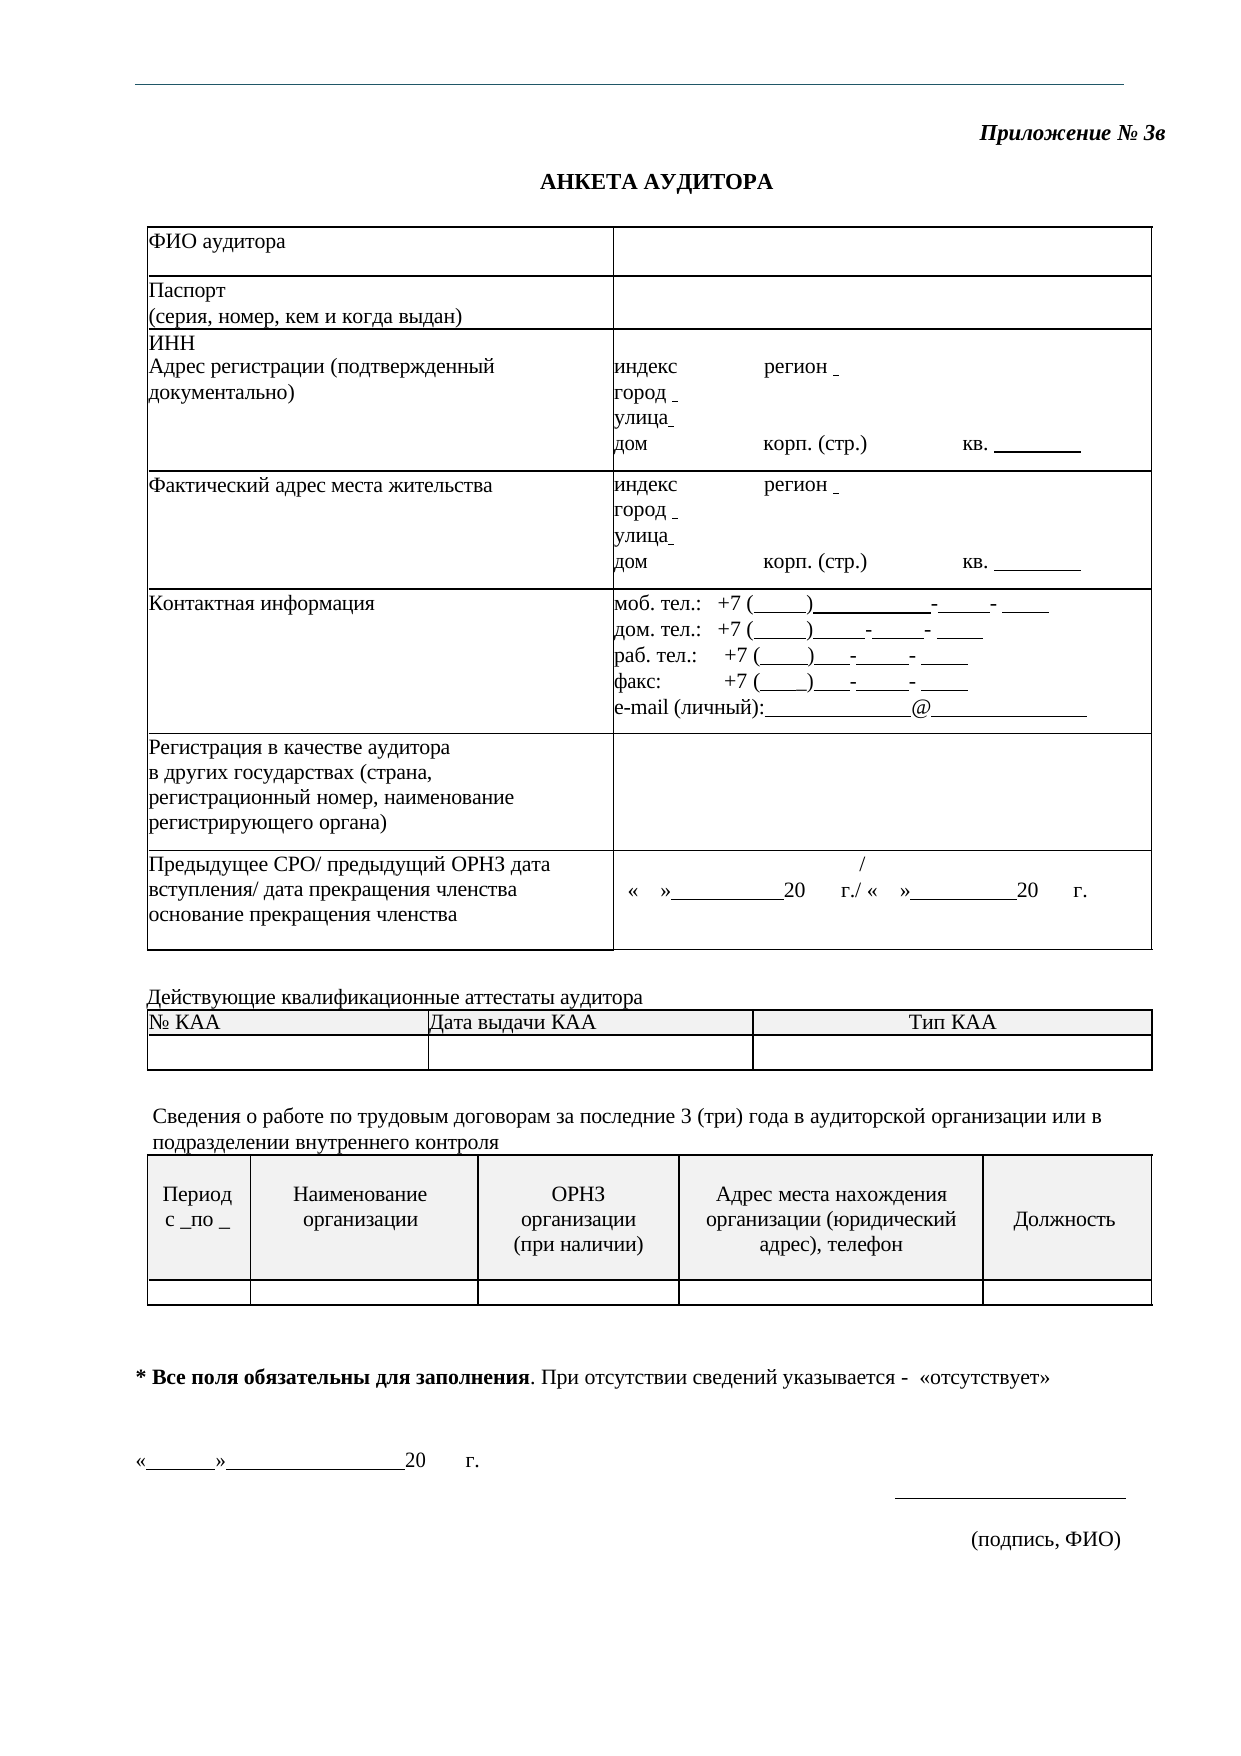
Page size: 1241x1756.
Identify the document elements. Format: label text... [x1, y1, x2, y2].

table_cell [984, 1281, 1151, 1304]
text * Все поля обязательны для заполнения. При отсутствии сведений указывается - «отсутствует» [135, 1364, 1178, 1389]
table_cell Паспорт (серия, номер, кем и когда выдан) [148, 276, 613, 328]
text (подпись, ФИО) [971, 1526, 1178, 1552]
table_cell [614, 330, 1151, 354]
table_cell [614, 734, 1151, 849]
table_header Период с _по _ [148, 1156, 250, 1279]
table_cell моб. тел.: +7 ( ) - - дом. тел.: +7 ( ) - - раб. тел.: +7 ( ) - - факс: +7 ( _) - - e-mail (личный): @ [614, 590, 1151, 733]
table_header Тип КАА [754, 1011, 1151, 1034]
table_cell Предыдущее СРО/ предыдущий ОРНЗ дата вступления/ дата прекращения членства основание прекращения членства [148, 851, 613, 949]
table_header Дата выдачи КАА [429, 1011, 752, 1034]
text Сведения о работе по трудовым договорам за последние 3 (три) года в аудиторской организации или в подразделении внутреннего контроля [152, 1103, 1178, 1154]
text Действующие квалификационные аттестаты аудитора [135, 984, 1178, 1009]
table_cell ИНН [148, 329, 613, 354]
text АНКЕТА АУДИТОРА [495, 168, 818, 194]
table_cell Контактная информация [148, 589, 613, 733]
table_header ФИО аудитора [148, 228, 613, 275]
table_header Должность [984, 1156, 1151, 1279]
table_header [614, 228, 1151, 275]
table_header № КАА [148, 1011, 428, 1034]
table_cell [754, 1036, 1151, 1069]
table_cell [148, 1280, 250, 1304]
table_cell [479, 1281, 678, 1304]
table_header Наименование организации [251, 1156, 477, 1279]
table_header ОРНЗ организации (при наличии) [479, 1156, 678, 1279]
table_cell индекс регион город улица дом корп. (стр.) кв. [614, 355, 1151, 470]
table_cell [614, 277, 1151, 328]
subtitle « » 20 г. [135, 1447, 483, 1472]
table_cell [429, 1036, 752, 1069]
table_cell Адрес регистрации (подтвержденный документально) [148, 355, 613, 470]
table_cell [148, 1035, 428, 1069]
table_cell [680, 1281, 982, 1304]
table_cell Регистрация в качестве аудитора в других государствах (страна, регистрационный номер, наименование регистрирующего органа) [148, 734, 613, 849]
table_cell / « » 20 г./ « » 20 г. [614, 851, 1151, 949]
table_header Адрес места нахождения организации (юридический адрес), телефон [680, 1156, 982, 1279]
table_cell индекс регион город улица дом корп. (стр.) кв. [614, 472, 1151, 588]
table_cell [251, 1281, 477, 1304]
table_cell Фактический адрес места жительства [148, 471, 613, 588]
text Приложение № 3в [123, 119, 1167, 145]
